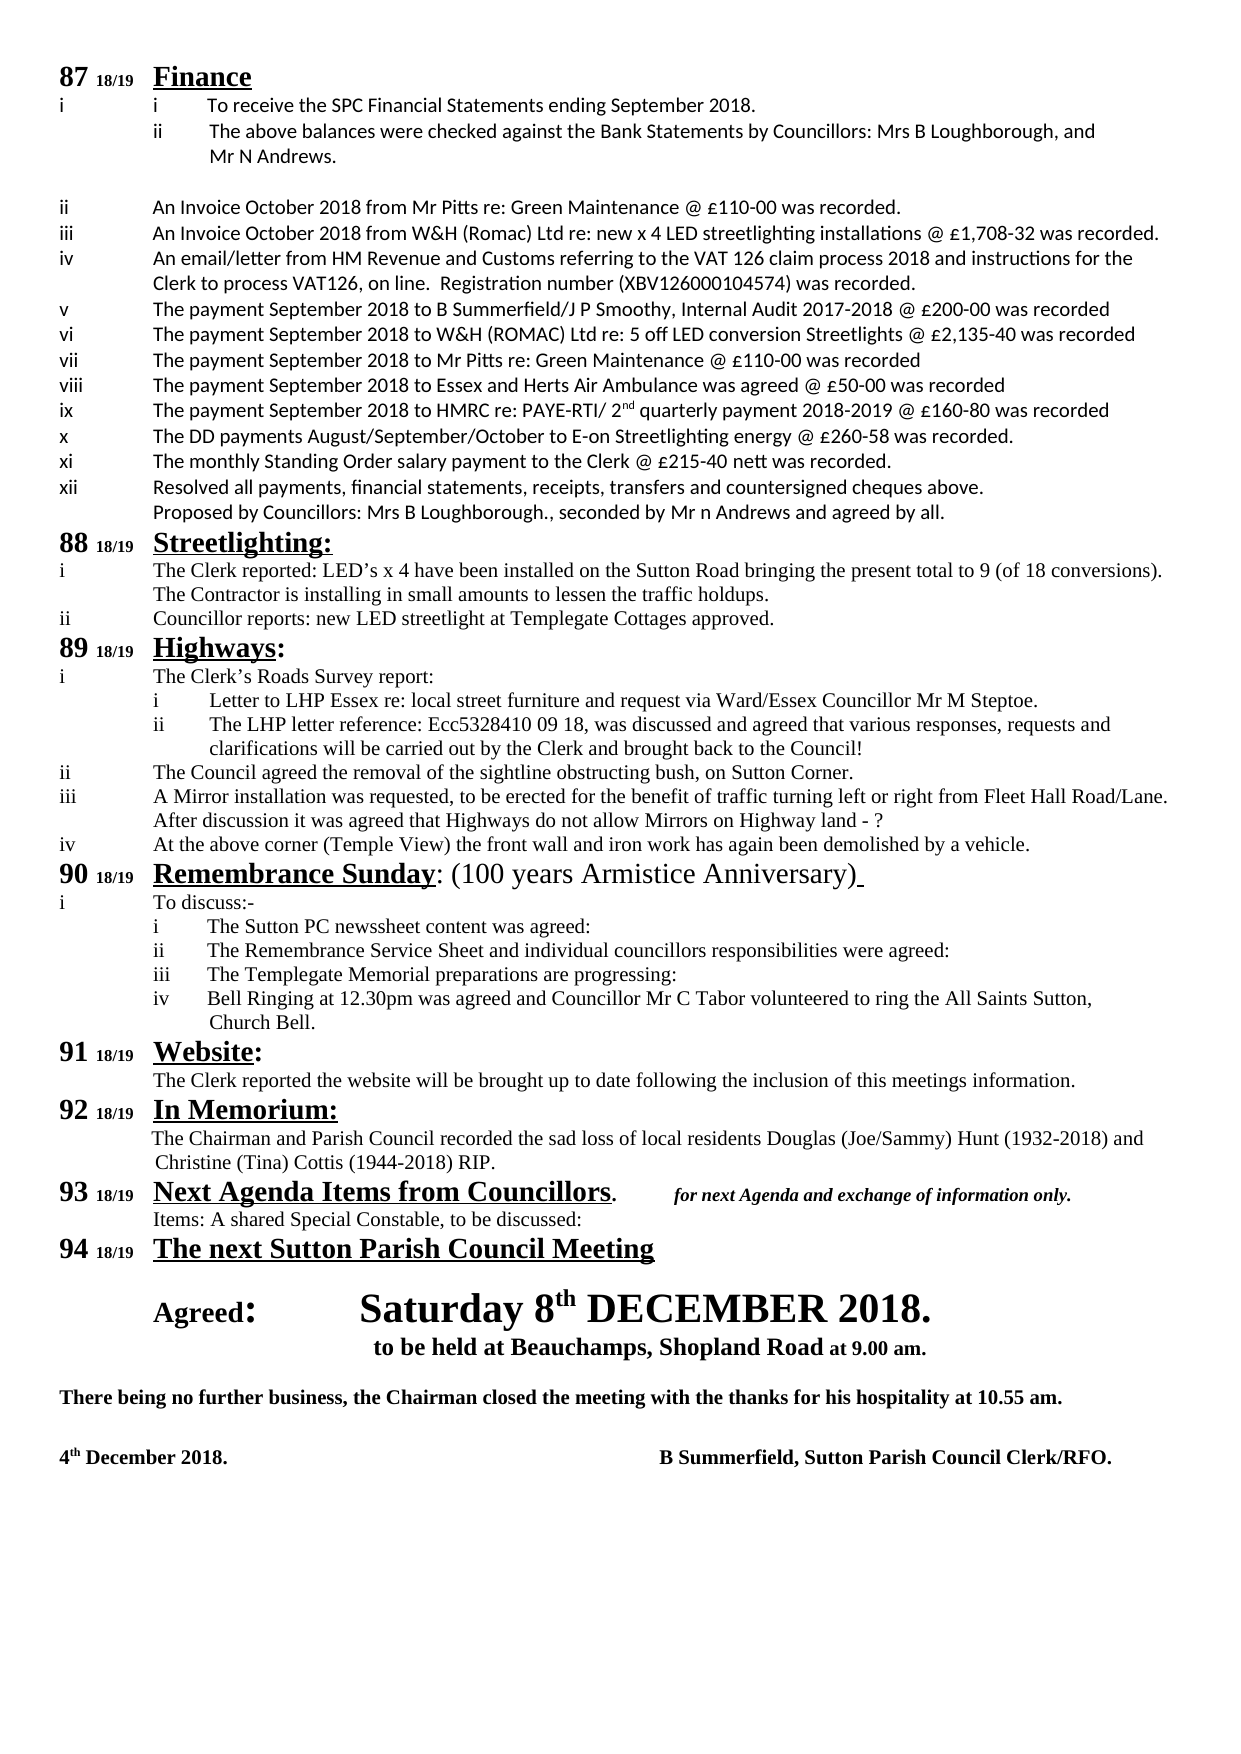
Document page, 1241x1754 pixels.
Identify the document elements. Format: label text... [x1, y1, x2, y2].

text vi The payment September 2018 to W&H (ROMAC) Ltd re: 5 off LED conversion Streetlights @ £2,135-40 was recorded [59, 321, 1181, 347]
text The Contractor is installing in small amounts to lessen the traffic holdups. [59, 582, 1181, 606]
text 94 18/19 The next Sutton Parish Council Meeting [59, 1231, 1181, 1265]
text i i To receive the SPC Financial Statements ending September 2018. [59, 93, 1181, 118]
text Items: A shared Special Constable, to be discussed: [148, 1207, 1181, 1231]
text iii An Invoice October 2018 from W&H (Romac) Ltd re: new x 4 LED streetlighting installations @ £1,708-32 was recorded. [59, 220, 1181, 245]
text ii The above balances were checked against the Bank Statements by Councillors: Mrs B Loughborough, and [59, 118, 1181, 143]
text Proposed by Councillors: Mrs B Loughborough., seconded by Mr n Andrews and agreed by all. [59, 499, 1181, 525]
text 4th December 2018. B Summerfield, Sutton Parish Council Clerk/RFO. [59, 1445, 1181, 1469]
text 93 18/19 Next Agenda Items from Councillors. for next Agenda and exchange of information only. [59, 1174, 1181, 1207]
text iii The Templegate Memorial preparations are progressing: [0, 962, 1181, 986]
text 92 18/19 In Memorium: [59, 1092, 1181, 1126]
text 87 18/19 Finance [59, 59, 1181, 93]
text xii Resolved all payments, financial statements, receipts, transfers and countersigned cheques above. [59, 474, 1181, 499]
text The Clerk reported the website will be brought up to date following the inclusion of this meetings information. [59, 1068, 1181, 1092]
text 89 18/19 Highways: [59, 630, 1181, 664]
text v The payment September 2018 to B Summerfield/J P Smoothy, Internal Audit 2017-2018 @ £200-00 was recorded [59, 296, 1181, 321]
text ii Councillor reports: new LED streetlight at Templegate Cottages approved. [59, 606, 1181, 630]
text i The Clerk reported: LED’s x 4 have been installed on the Sutton Road bringing the present total to 9 (of 18 conversions). [59, 558, 1181, 582]
text i The Clerk’s Roads Survey report: [59, 664, 1181, 688]
text ii The Remembrance Service Sheet and individual councillors responsibilities were agreed: [0, 938, 1181, 962]
text ii 90 18/19 Remembrance Sunday: (100 years Armistice Anniversary) [0, 856, 1181, 890]
text ii An Invoice October 2018 from Mr Pitts re: Green Maintenance @ £110-00 was recorded. [59, 194, 1181, 220]
text There being no further business, the Chairman closed the meeting with the thanks for his hospitality at 10.55 am. [59, 1385, 1181, 1409]
text x The DD payments August/September/October to E-on Streetlighting energy @ £260-58 was recorded. [59, 423, 1181, 448]
text i Letter to LHP Essex re: local street furniture and request via Ward/Essex Councillor Mr M Steptoe. [59, 688, 1181, 712]
text xi The monthly Standing Order salary payment to the Clerk @ £215-40 nett was recorded. [59, 448, 1181, 474]
text i i The Sutton PC newssheet content was agreed: [0, 914, 1181, 938]
text The Chairman and Parish Council recorded the sad loss of local residents Douglas (Joe/Sammy) Hunt (1932-2018) and [0, 1126, 1181, 1149]
text Agreed: Saturday 8th DECEMBER 2018. [59, 1284, 1181, 1332]
text Christine (Tina) Cottis (1944-2018) RIP. [0, 1149, 1181, 1174]
text iv At the above corner (Temple View) the front wall and iron work has again been demolished by a vehicle. [59, 832, 1181, 856]
text 88 18/19 Streetlighting: [59, 525, 1181, 558]
text ix The payment September 2018 to HMRC re: PAYE-RTI/ 2nd quarterly payment 2018-2019 @ £160-80 was recorded [59, 398, 1181, 423]
text 91 18/19 Website: [0, 1034, 1181, 1068]
text iv An email/letter from HM Revenue and Customs referring to the VAT 126 claim process 2018 and instructions for the Clerk to process VAT126, on line. Registration number (XBV126000104574) was recorded. [59, 245, 1181, 296]
text ii The LHP letter reference: Ecc5328410 09 18, was discussed and agreed that various responses, requests and clarifications will be carried out by the Clerk and brought back to the Council! [59, 712, 1181, 760]
text iii A Mirror installation was requested, to be erected for the benefit of traffic turning left or right from Fleet Hall Road/Lane. [59, 784, 1181, 808]
text vii The payment September 2018 to Mr Pitts re: Green Maintenance @ £110-00 was recorded [59, 347, 1181, 372]
text After discussion it was agreed that Highways do not allow Mirrors on Highway land - ? [59, 808, 1181, 832]
text to be held at Beauchamps, Shopland Road at 9.00 am. [59, 1332, 1181, 1361]
text iv Bell Ringing at 12.30pm was agreed and Councillor Mr C Tabor volunteered to ring the All Saints Sutton, [0, 986, 1181, 1010]
text new i To discuss:- [0, 890, 1181, 914]
text ii The Council agreed the removal of the sightline obstructing bush, on Sutton Corner. [59, 760, 1181, 784]
text viii The payment September 2018 to Essex and Herts Air Ambulance was agreed @ £50-00 was recorded [59, 372, 1181, 398]
text Mr N Andrews. [59, 143, 1181, 169]
text Church Bell. [0, 1010, 1181, 1034]
